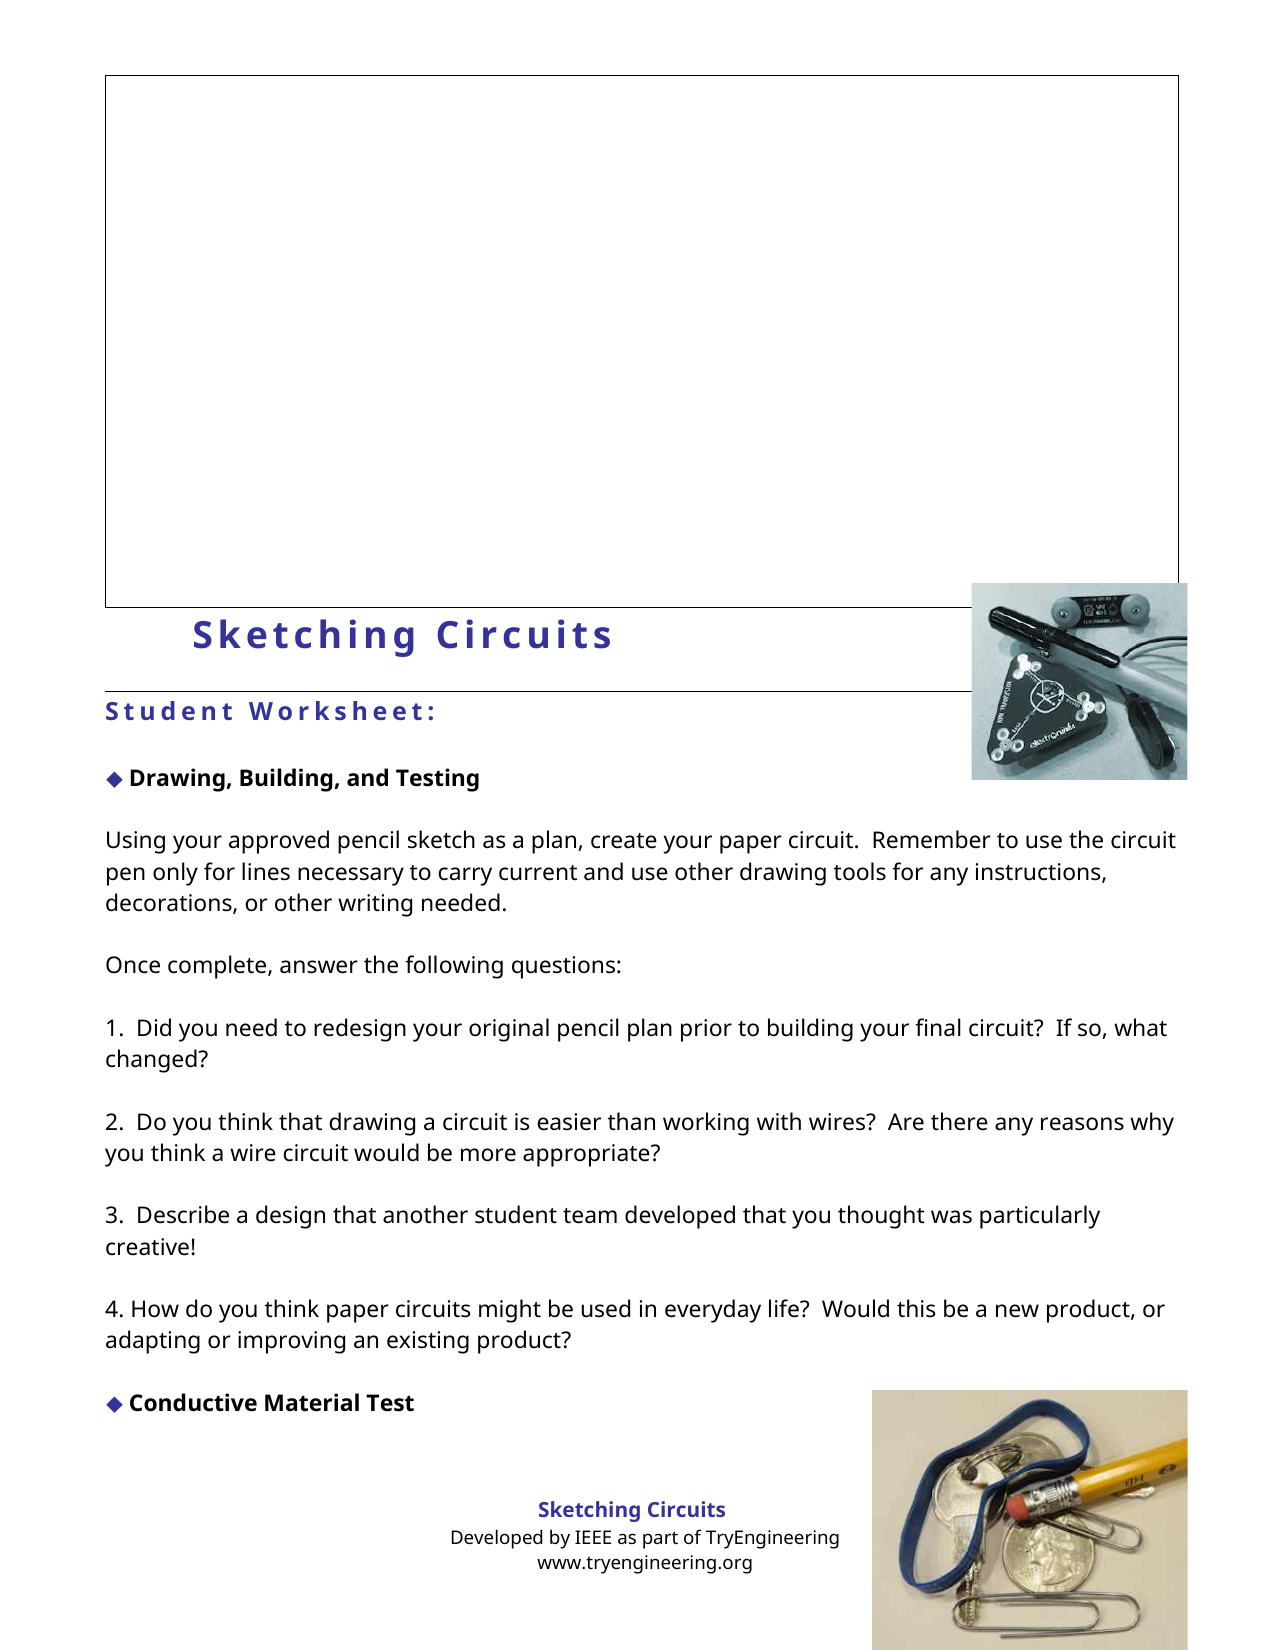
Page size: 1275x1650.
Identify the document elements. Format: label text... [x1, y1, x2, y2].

table_header [106, 76, 1178, 607]
text Using your approved pencil sketch as a plan, create your paper circuit. Remember to use the circuit pen only for lines necessary to carry current and use other drawing tools for any instructions, decorations, or other writing needed. [105, 824, 1185, 918]
text Sketching Circuits [105, 608, 971, 659]
text Student Worksheet: [105, 692, 971, 728]
text 3. Describe a design that another student team developed that you thought was particularly creative! [105, 1199, 1185, 1262]
text 2. Do you think that drawing a circuit is easier than working with wires? Are there any reasons why you think a wire circuit would be more appropriate? [105, 1106, 1185, 1168]
text Drawing, Building, and Testing [105, 762, 1185, 793]
picture [971, 583, 1188, 780]
text 4. How do you think paper circuits might be used in everyday life? Would this be a new product, or adapting or improving an existing product? [105, 1293, 1185, 1356]
text 1. Did you need to redesign your original pencil plan prior to building your final circuit? If so, what changed? [105, 1012, 1185, 1074]
picture [872, 1390, 1188, 1650]
text Conductive Material Test [105, 1387, 1185, 1418]
text Once complete, answer the following questions: [105, 949, 1185, 981]
